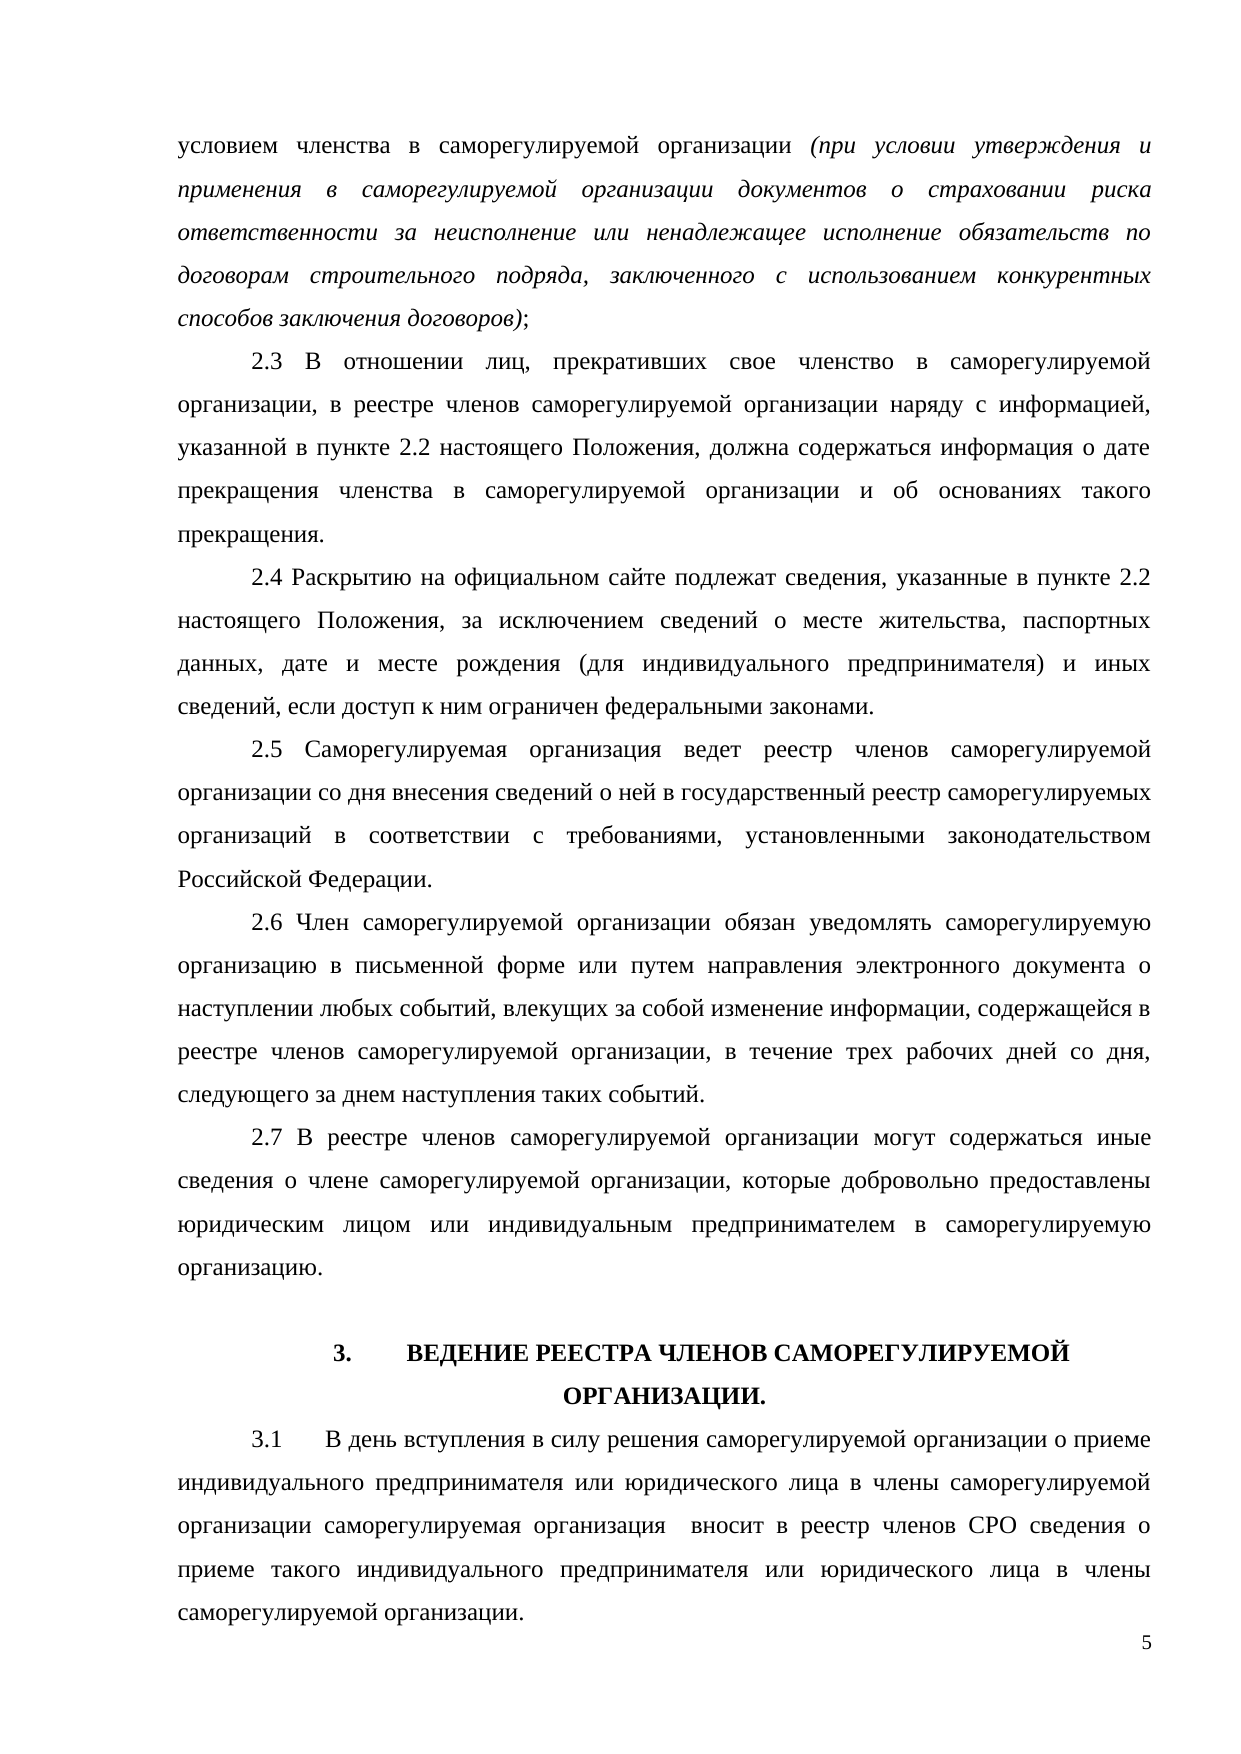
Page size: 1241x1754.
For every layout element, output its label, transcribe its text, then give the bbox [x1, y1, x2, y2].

list 2.3 В отношении лиц, прекративших свое членство в саморегулируемой организации, в реестре членов саморегулируемой организации наряду с информацией, указанной в пункте 2.2 настоящего Положения, должна содержаться информация о дате прекращения членства в саморегулируемой организации и об основаниях такого прекращения. [177, 346, 1152, 547]
text 2.7 В реестре членов саморегулируемой организации могут содержаться иные сведения о члене саморегулируемой организации, которые добровольно предоставлены юридическим лицом или индивидуальным предпринимателем в саморегулируемую организацию. [177, 1122, 1152, 1281]
text 2.5 Саморегулируемая организация ведет реестр членов саморегулируемой организации со дня внесения сведений о ней в государственный реестр саморегулируемых организаций в соответствии с требованиями, установленными законодательством Российской Федерации. [177, 734, 1152, 892]
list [177, 131, 1152, 332]
list Ведение реестра членов саморегулируемой организации. [177, 1338, 1152, 1410]
text 2.6 Член саморегулируемой организации обязан уведомлять саморегулируемую организацию в письменной форме или путем направления электронного документа о наступлении любых событий, влекущих за собой изменение информации, содержащейся в реестре членов саморегулируемой организации, в течение трех рабочих дней со дня, следующего за днем наступления таких событий. [177, 907, 1152, 1108]
list В день вступления в силу решения саморегулируемой организации о приеме индивидуального предпринимателя или юридического лица в члены саморегулируемой организации саморегулируемая организация вносит в реестр членов СРО сведения о приеме такого индивидуального предпринимателя или юридического лица в члены саморегулируемой организации. [177, 1424, 1152, 1626]
text 2.4 Раскрытию на официальном сайте подлежат сведения, указанные в пункте 2.2 настоящего Положения, за исключением сведений о месте жительства, паспортных данных, дате и месте рождения (для индивидуального предпринимателя) и иных сведений, если доступ к ним ограничен федеральными законами. [177, 562, 1152, 720]
